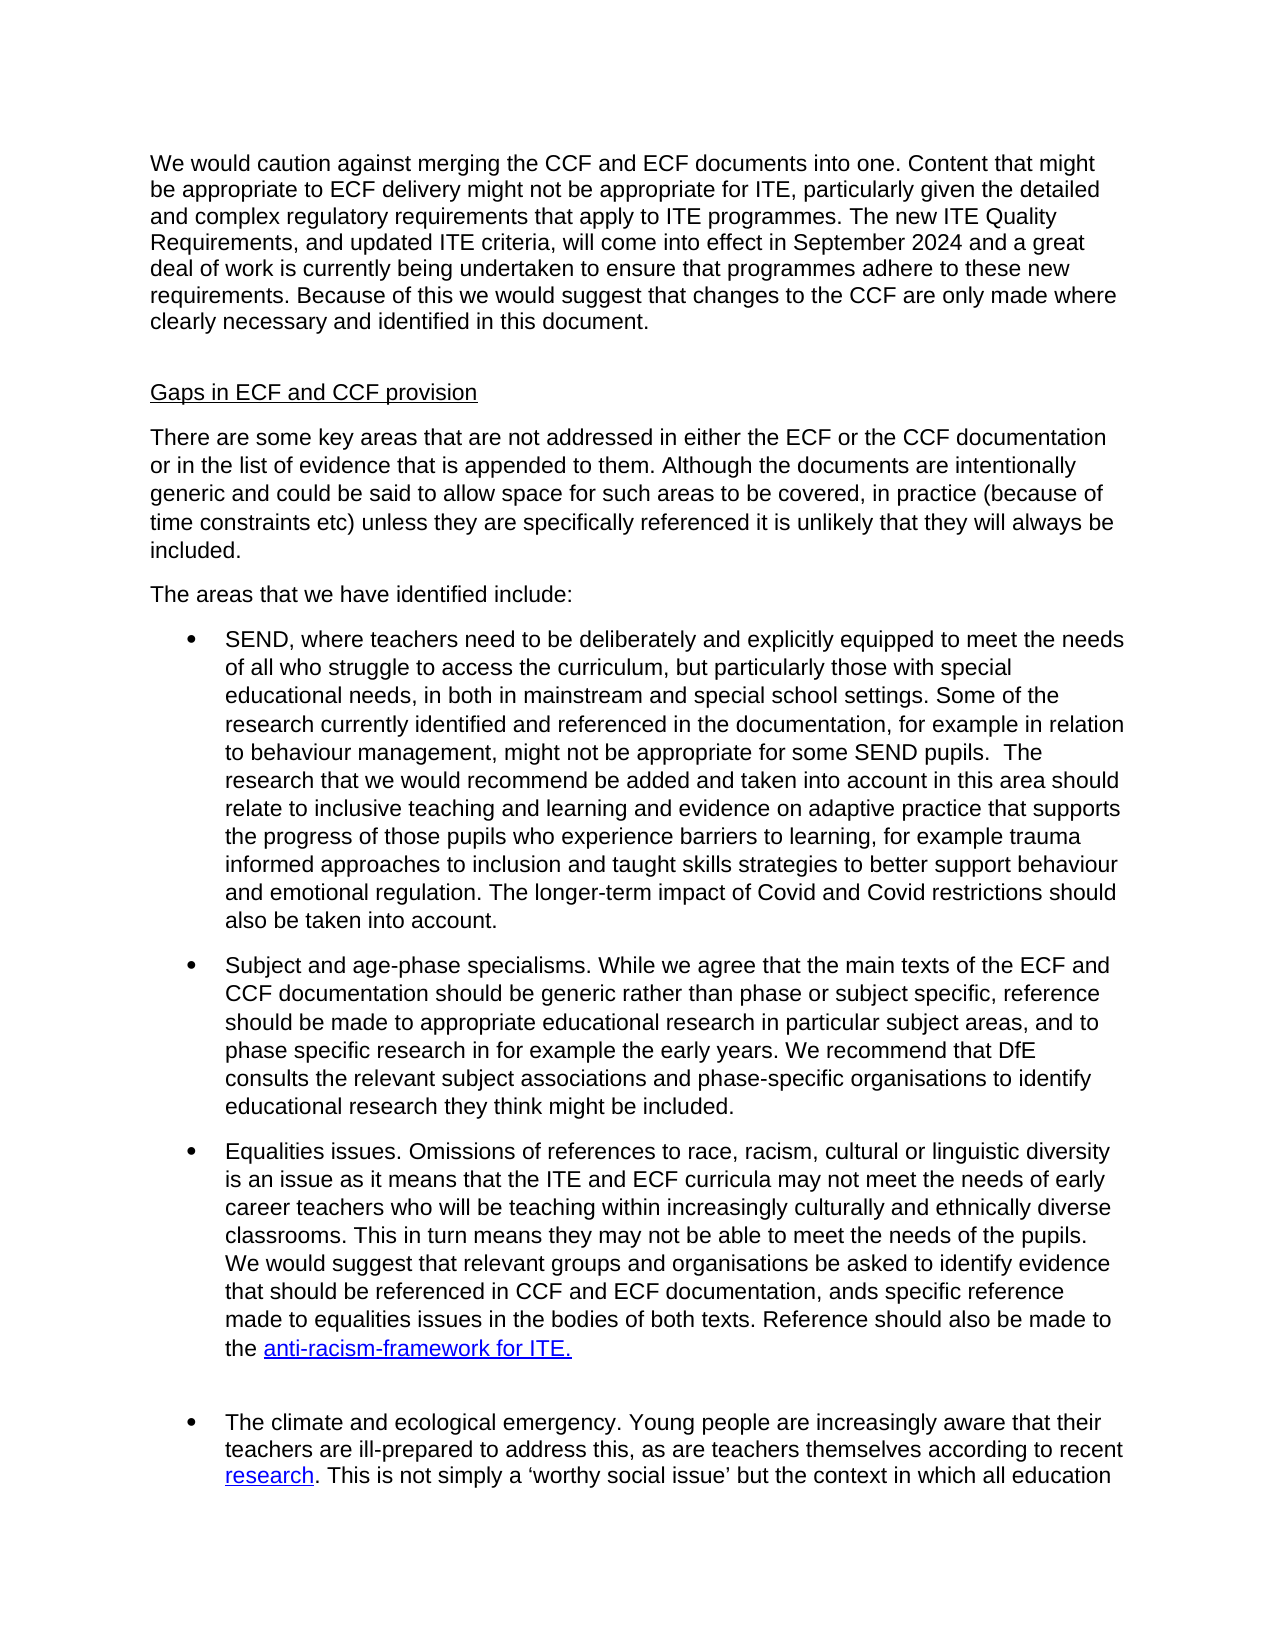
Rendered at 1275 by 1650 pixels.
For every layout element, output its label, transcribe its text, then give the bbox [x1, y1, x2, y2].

list Equalities issues. Omissions of references to race, racism, cultural or linguistic diversity is an issue as it means that the ITE and ECF curricula may not meet the needs of early career teachers who will be teaching within increasingly culturally and ethnically diverse classrooms. This in turn means they may not be able to meet the needs of the pupils. We would suggest that relevant groups and organisations be asked to identify evidence that should be referenced in CCF and ECF documentation, ands specific reference made to equalities issues in the bodies of both texts. Reference should also be made to the anti-racism-framework for ITE. [187, 1138, 1125, 1391]
list Subject and age-phase specialisms. While we agree that the main texts of the ECF and CCF documentation should be generic rather than phase or subject specific, reference should be made to appropriate educational research in particular subject areas, and to phase specific research in for example the early years. We recommend that DfE consults the relevant subject associations and phase-specific organisations to identify educational research they think might be included. [187, 952, 1125, 1119]
text We would caution against merging the CCF and ECF documents into one. Content that might be appropriate to ECF delivery might not be appropriate for ITE, particularly given the detailed and complex regulatory requirements that apply to ITE programmes. The new ITE Quality Requirements, and updated ITE criteria, will come into effect in September 2024 and a great deal of work is currently being undertaken to ensure that programmes adhere to these new requirements. Because of this we would suggest that changes to the CCF are only made where clearly necessary and identified in this document. [150, 150, 1125, 334]
text Gaps in ECF and CCF provision [150, 379, 1125, 406]
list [187, 1409, 1125, 1488]
text The areas that we have identified include: [150, 581, 1125, 608]
list SEND, where teachers need to be deliberately and explicitly equipped to meet the needs of all who struggle to access the curriculum, but particularly those with special educational needs, in both in mainstream and special school settings. Some of the research currently identified and referenced in the documentation, for example in relation to behaviour management, might not be appropriate for some SEND pupils. The research that we would recommend be added and taken into account in this area should relate to inclusive teaching and learning and evidence on adaptive practice that supports the progress of those pupils who experience barriers to learning, for example trauma informed approaches to inclusion and taught skills strategies to better support behaviour and emotional regulation. The longer-term impact of Covid and Covid restrictions should also be taken into account. [187, 626, 1125, 934]
text There are some key areas that are not addressed in either the ECF or the CCF documentation or in the list of evidence that is appended to them. Although the documents are intentionally generic and could be said to allow space for such areas to be covered, in practice (because of time constraints etc) unless they are specifically referenced it is unlikely that they will always be included. [150, 424, 1125, 563]
